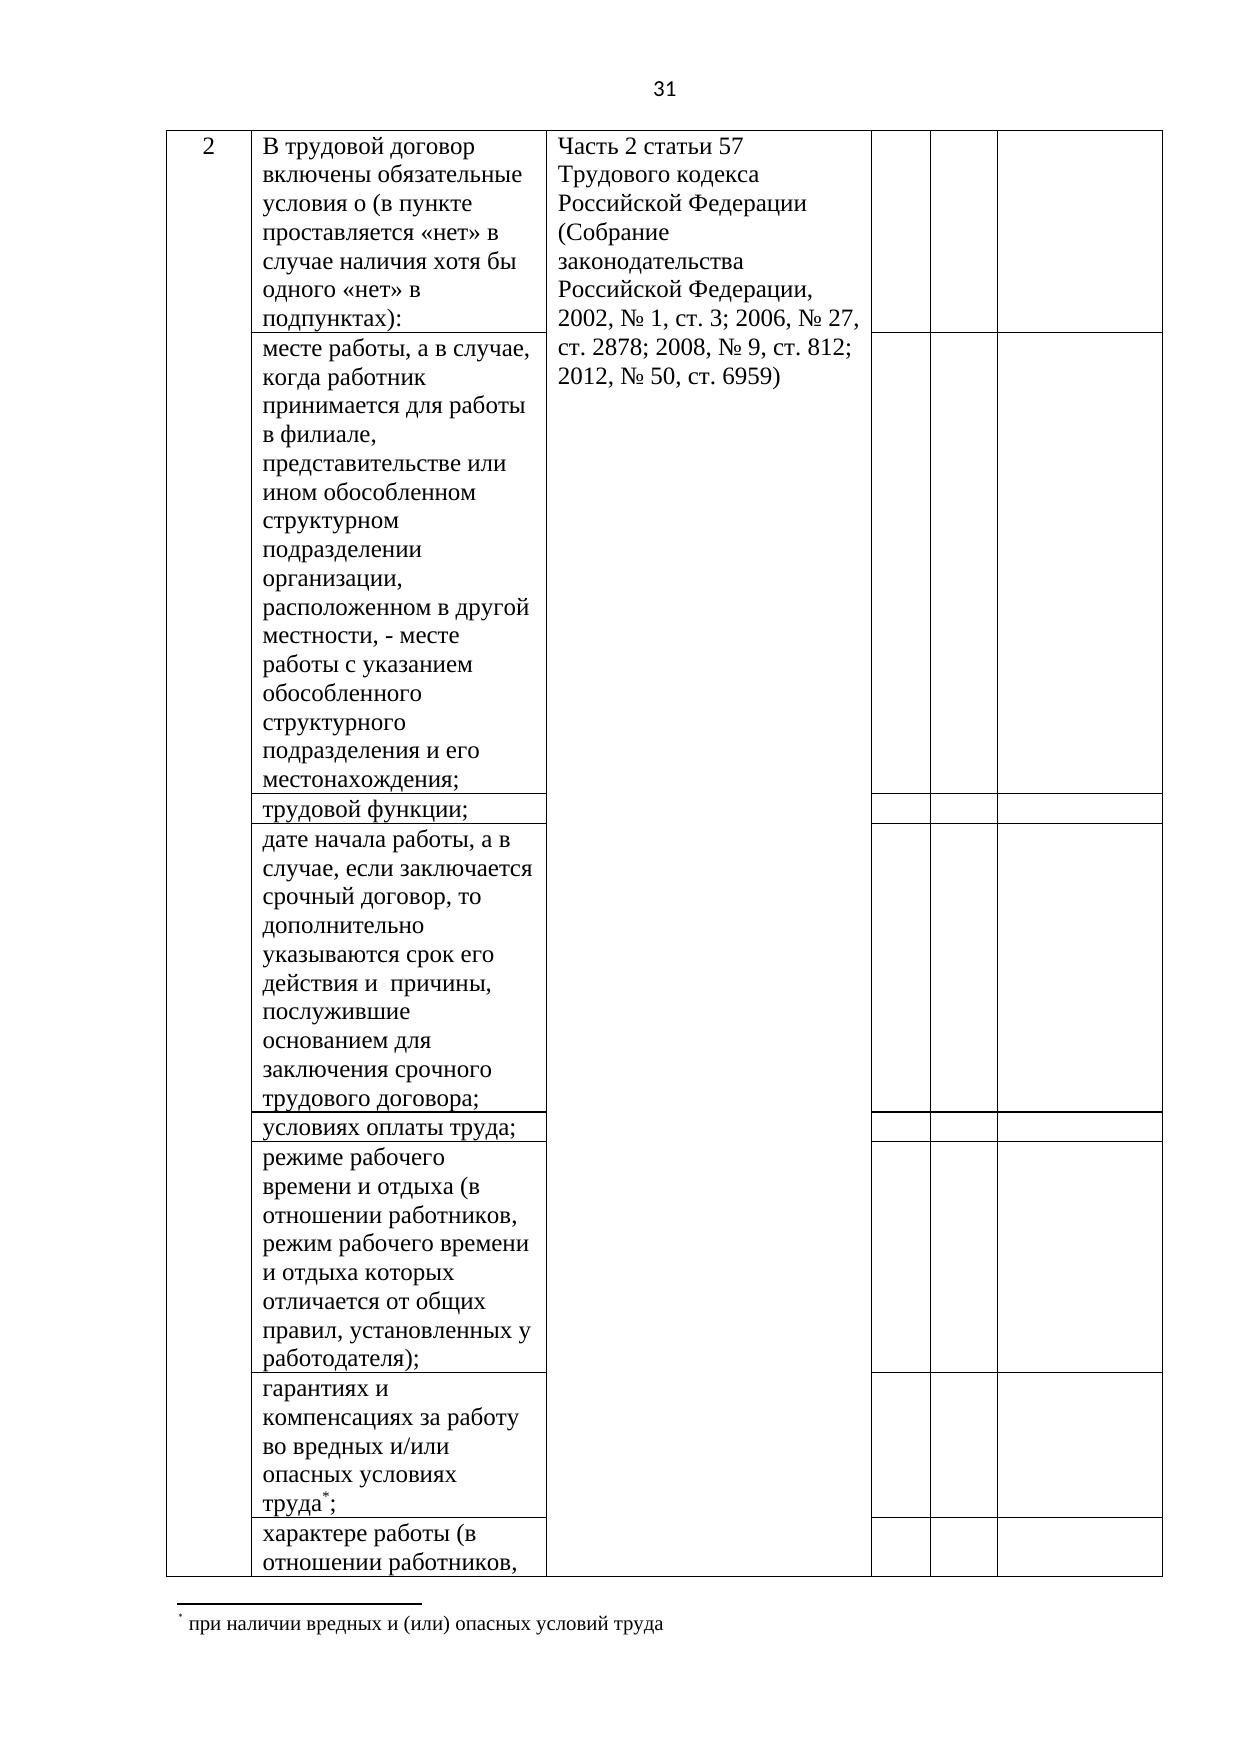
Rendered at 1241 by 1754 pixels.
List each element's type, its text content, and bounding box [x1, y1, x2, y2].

table_cell [998, 794, 1162, 823]
table_cell [931, 794, 997, 823]
table_cell [998, 1142, 1162, 1372]
table_cell [998, 1518, 1162, 1576]
table_cell [998, 1373, 1162, 1517]
table_cell [931, 1142, 997, 1372]
table_cell режиме рабочего времени и отдыха (в отношении работников, режим рабочего времени и отдыха которых отличается от общих правил, установленных у работодателя); [252, 1142, 546, 1372]
table_cell [998, 333, 1162, 793]
table_cell [872, 1142, 930, 1372]
table_cell [931, 824, 997, 1111]
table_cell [252, 1518, 546, 1576]
table_cell Часть 2 статьи 57 Трудового кодекса Российской Федерации (Собрание законодательства Российской Федерации, 2002, № 1, ст. 3; 2006, № 27, ст. 2878; 2008, № 9, ст. 812; 2012, № 50, ст. 6959) [547, 131, 871, 1576]
table_cell [998, 1113, 1162, 1141]
table_cell месте работы, а в случае, когда работник принимается для работы в филиале, представительстве или ином обособленном структурном подразделении организации, расположенном в другой местности, - месте работы с указанием обособленного структурного подразделения и его местонахождения; [252, 333, 546, 793]
table_cell [931, 1113, 997, 1141]
table_cell [872, 333, 930, 793]
table_cell 2 [167, 131, 251, 1576]
table_cell [931, 1518, 997, 1576]
table_cell [998, 824, 1162, 1111]
table_cell [931, 333, 997, 793]
table_cell [931, 1373, 997, 1517]
table_cell В трудовой договор включены обязательные условия о (в пункте проставляется «нет» в случае наличия хотя бы одного «нет» в подпунктах): [252, 131, 546, 332]
table_cell трудовой функции; [252, 794, 546, 823]
table_cell гарантиях и компенсациях за работу во вредных и/или опасных условиях труда; [252, 1373, 546, 1517]
table_cell дате начала работы, а в случае, если заключается срочный договор, то дополнительно указываются срок его действия и причины, послужившие основанием для заключения срочного трудового договора; [252, 824, 546, 1111]
table_cell [872, 1373, 930, 1517]
table_cell [998, 131, 1162, 332]
table_cell [872, 131, 930, 332]
table_cell [872, 1113, 930, 1141]
table_cell [872, 1518, 930, 1576]
table_cell [931, 131, 997, 332]
table_cell [872, 794, 930, 823]
table_cell условиях оплаты труда; [252, 1113, 546, 1141]
table_cell [872, 824, 930, 1111]
